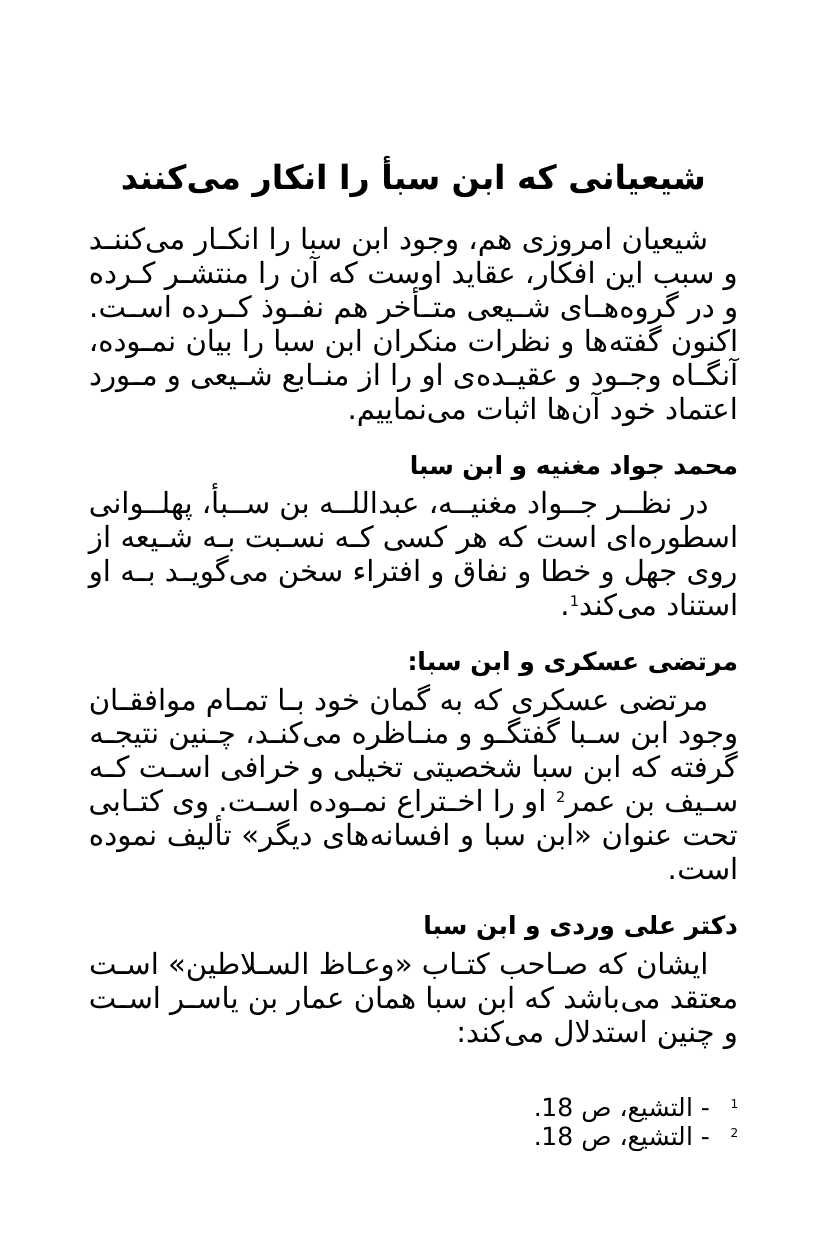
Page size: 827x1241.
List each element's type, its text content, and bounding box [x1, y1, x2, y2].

text دکتر علی وردی و ابن سبا [89, 912, 738, 941]
text در نظر جواد مغنیه، عبدالله بن سبأ، پهلوانی اسطوره‌ای است که هر کسی که نسبت به شیعه از روی جهل و خطا و نفاق و افتراء سخن می‌گوید به او استناد می‌کند. [89, 487, 738, 622]
text مرتضی عسکری و ابن سبا: [89, 647, 738, 677]
text محمد جواد مغنیه و ابن سبا [89, 451, 738, 480]
text ایشان که صاحب کتاب «وعاظ السلاطین» است معتقد می‌باشد که ابن سبا همان عمار بن یاسر است و چنین استدلال می‌کند: [89, 947, 738, 1049]
text شیعیان امروزی هم، وجود ابن سبا را انکار می‌کنند و سبب این افکار، عقاید اوست که آن را منتشر کرده و در گروه‌های شیعی متأخر هم نفوذ کرده است. اکنون گفته‌ها و نظرات منکران ابن سبا را بیان نموده، آنگاه وجود و عقیده‌ی او را از منابع شیعی و مورد اعتماد خود آن‌ها اثبات می‌نماییم. [89, 222, 738, 426]
text مرتضی عسکری که به گمان خود با تمام موافقان وجود ابن سبا گفتگو و مناظره می‌کند، چنین نتیجه گرفته که ابن سبا شخصیتی تخیلی و خرافی است که سیف بن عمر او را اختراع نموده است. وی کتابی تحت عنوان «ابن سبا و افسانه‌های دیگر» تألیف نموده است. [89, 683, 738, 887]
text شیعیانی که ابن سبأ را انکار می‌کنند [89, 158, 738, 197]
